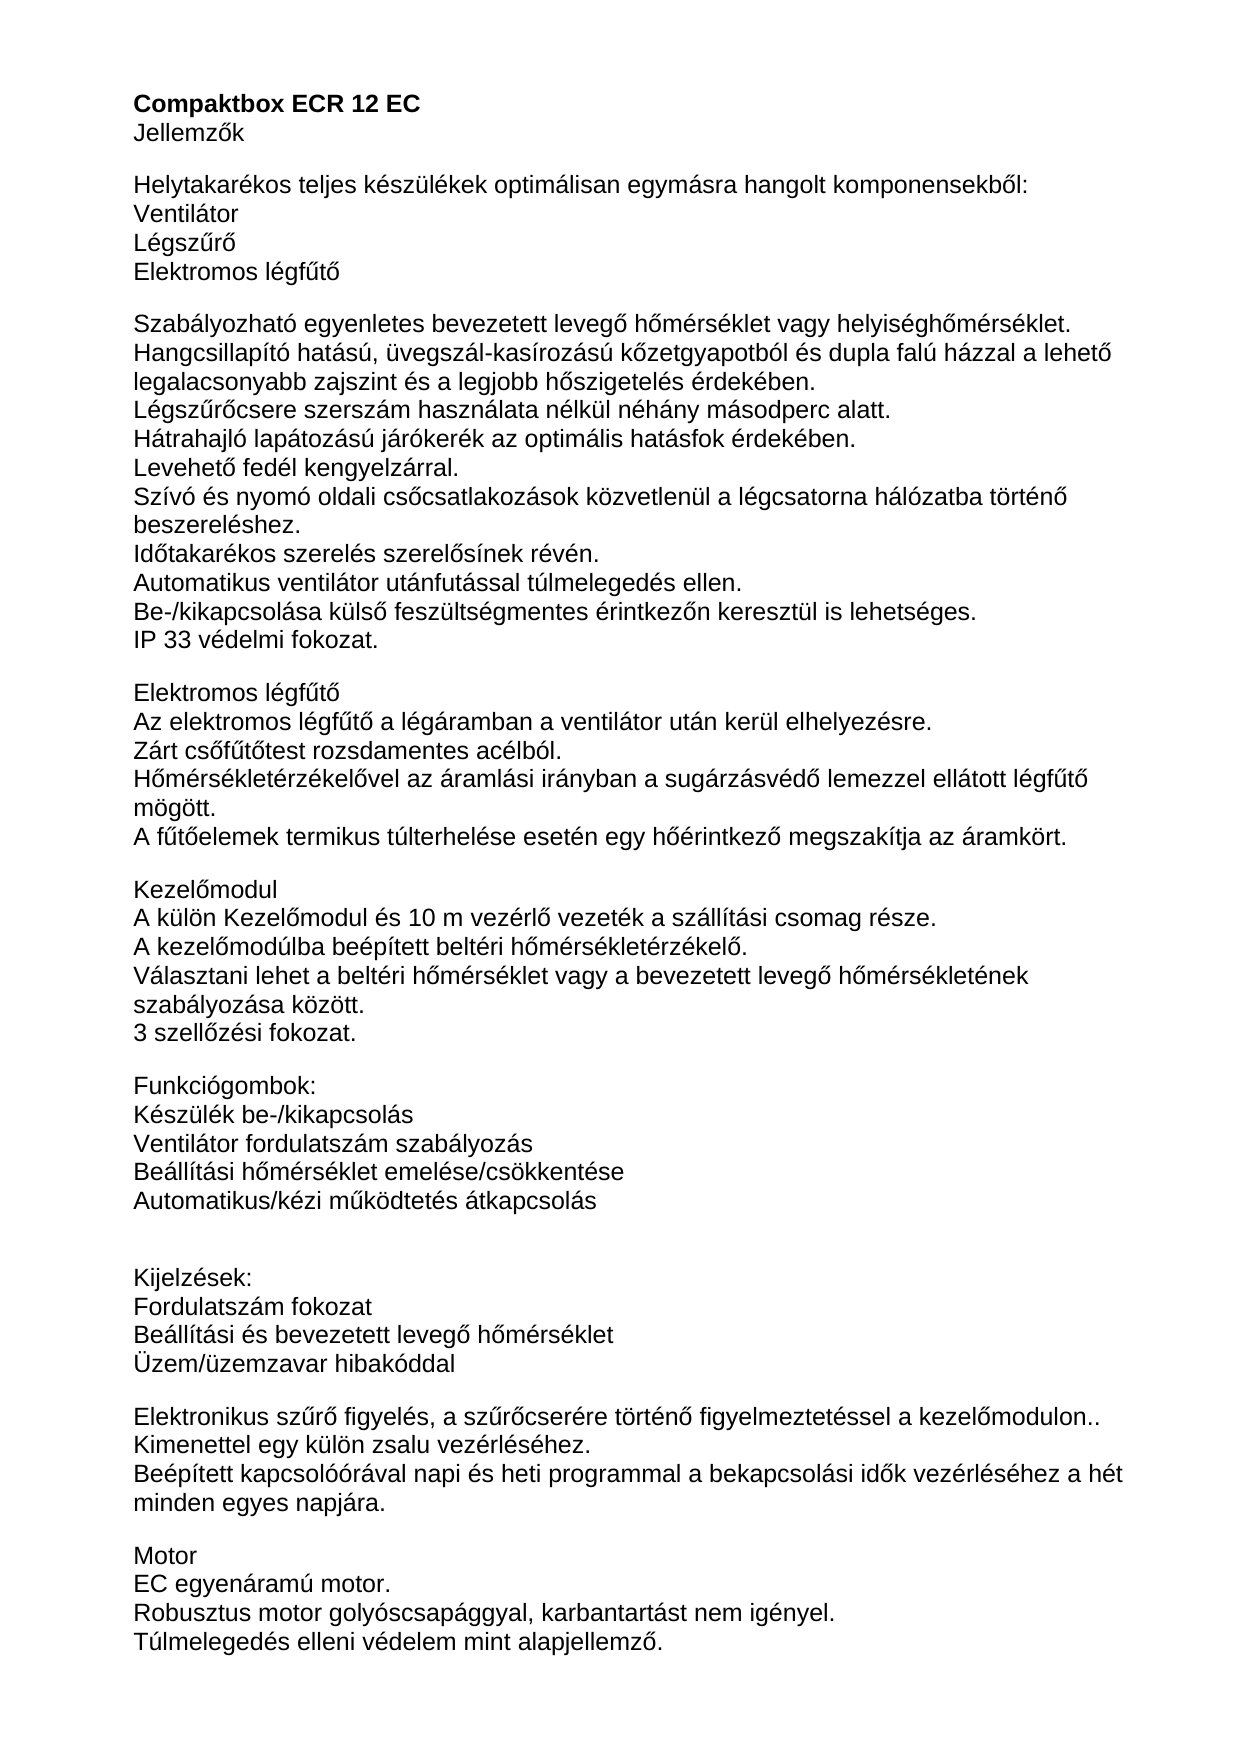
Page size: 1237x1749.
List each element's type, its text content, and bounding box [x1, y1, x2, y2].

text Beállítási hőmérséklet emelése/csökkentése [133, 1157, 1148, 1186]
text Beépített kapcsolóórával napi és heti programmal a bekapcsolási idők vezérléséhez a hét minden egyes napjára. [133, 1459, 1148, 1517]
text Hőmérsékletérzékelővel az áramlási irányban a sugárzásvédő lemezzel ellátott légfűtő mögött. [133, 764, 1148, 822]
text Választani lehet a beltéri hőmérséklet vagy a bevezetett levegő hőmérsékletének szabályozása között. [133, 961, 1148, 1018]
text Légszűrőcsere szerszám használata nélkül néhány másodperc alatt. [133, 395, 1148, 424]
text Szívó és nyomó oldali csőcsatlakozások közvetlenül a légcsatorna hálózatba történő beszereléshez. [133, 482, 1148, 539]
text Beállítási és bevezetett levegő hőmérséklet [133, 1320, 1148, 1349]
text A fűtőelemek termikus túlterhelése esetén egy hőérintkező megszakítja az áramkört. [133, 822, 1148, 851]
text A kezelőmodúlba beépített beltéri hőmérsékletérzékelő. [133, 932, 1148, 961]
text Robusztus motor golyóscsapággyal, karbantartást nem igényel. [133, 1598, 1148, 1627]
text Elektronikus szűrő figyelés, a szűrőcserére történő figyelmeztetéssel a kezelőmodulon.. [133, 1402, 1148, 1430]
text Kimenettel egy külön zsalu vezérléséhez. [133, 1430, 1148, 1459]
text Kijelzések: [133, 1263, 1148, 1291]
text Automatikus ventilátor utánfutással túlmelegedés ellen. [133, 568, 1148, 597]
text Szabályozható egyenletes bevezetett levegő hőmérséklet vagy helyiséghőmérséklet. [133, 309, 1148, 338]
text Elektromos légfűtő [133, 678, 1148, 707]
text IP 33 védelmi fokozat. [133, 625, 1148, 654]
text Elektromos légfűtő [133, 256, 1148, 285]
text Üzem/üzemzavar hibakóddal [133, 1349, 1148, 1378]
text Levehető fedél kengyelzárral. [133, 453, 1148, 482]
text Zárt csőfűtőtest rozsdamentes acélból. [133, 736, 1148, 764]
text Motor [133, 1541, 1148, 1569]
text Ventilátor fordulatszám szabályozás [133, 1128, 1148, 1157]
text Be-/kikapcsolása külső feszültségmentes érintkezőn keresztül is lehetséges. [133, 597, 1148, 625]
text Időtakarékos szerelés szerelősínek révén. [133, 539, 1148, 568]
text Jellemzők [133, 117, 1148, 146]
text Helytakarékos teljes készülékek optimálisan egymásra hangolt komponensekből: [133, 170, 1148, 199]
text Hangcsillapító hatású, üvegszál-kasírozású kőzetgyapotból és dupla falú házzal a lehető legalacsonyabb zajszint és a legjobb hőszigetelés érdekében. [133, 338, 1148, 395]
text Légszűrő [133, 228, 1148, 256]
text Automatikus/kézi működtetés átkapcsolás [133, 1186, 1148, 1215]
text 3 szellőzési fokozat. [133, 1018, 1148, 1047]
text Hátrahajló lapátozású járókerék az optimális hatásfok érdekében. [133, 424, 1148, 453]
text Túlmelegedés elleni védelem mint alapjellemző. [133, 1627, 1148, 1656]
text Készülék be-/kikapcsolás [133, 1100, 1148, 1128]
text Fordulatszám fokozat [133, 1291, 1148, 1320]
text A külön Kezelőmodul és 10 m vezérlő vezeték a szállítási csomag része. [133, 903, 1148, 932]
text Az elektromos légfűtő a légáramban a ventilátor után kerül elhelyezésre. [133, 707, 1148, 736]
text EC egyenáramú motor. [133, 1569, 1148, 1598]
text Ventilátor [133, 199, 1148, 228]
text Compaktbox ECR 12 EC [133, 89, 1148, 117]
text Funkciógombok: [133, 1071, 1148, 1100]
text Kezelőmodul [133, 874, 1148, 903]
